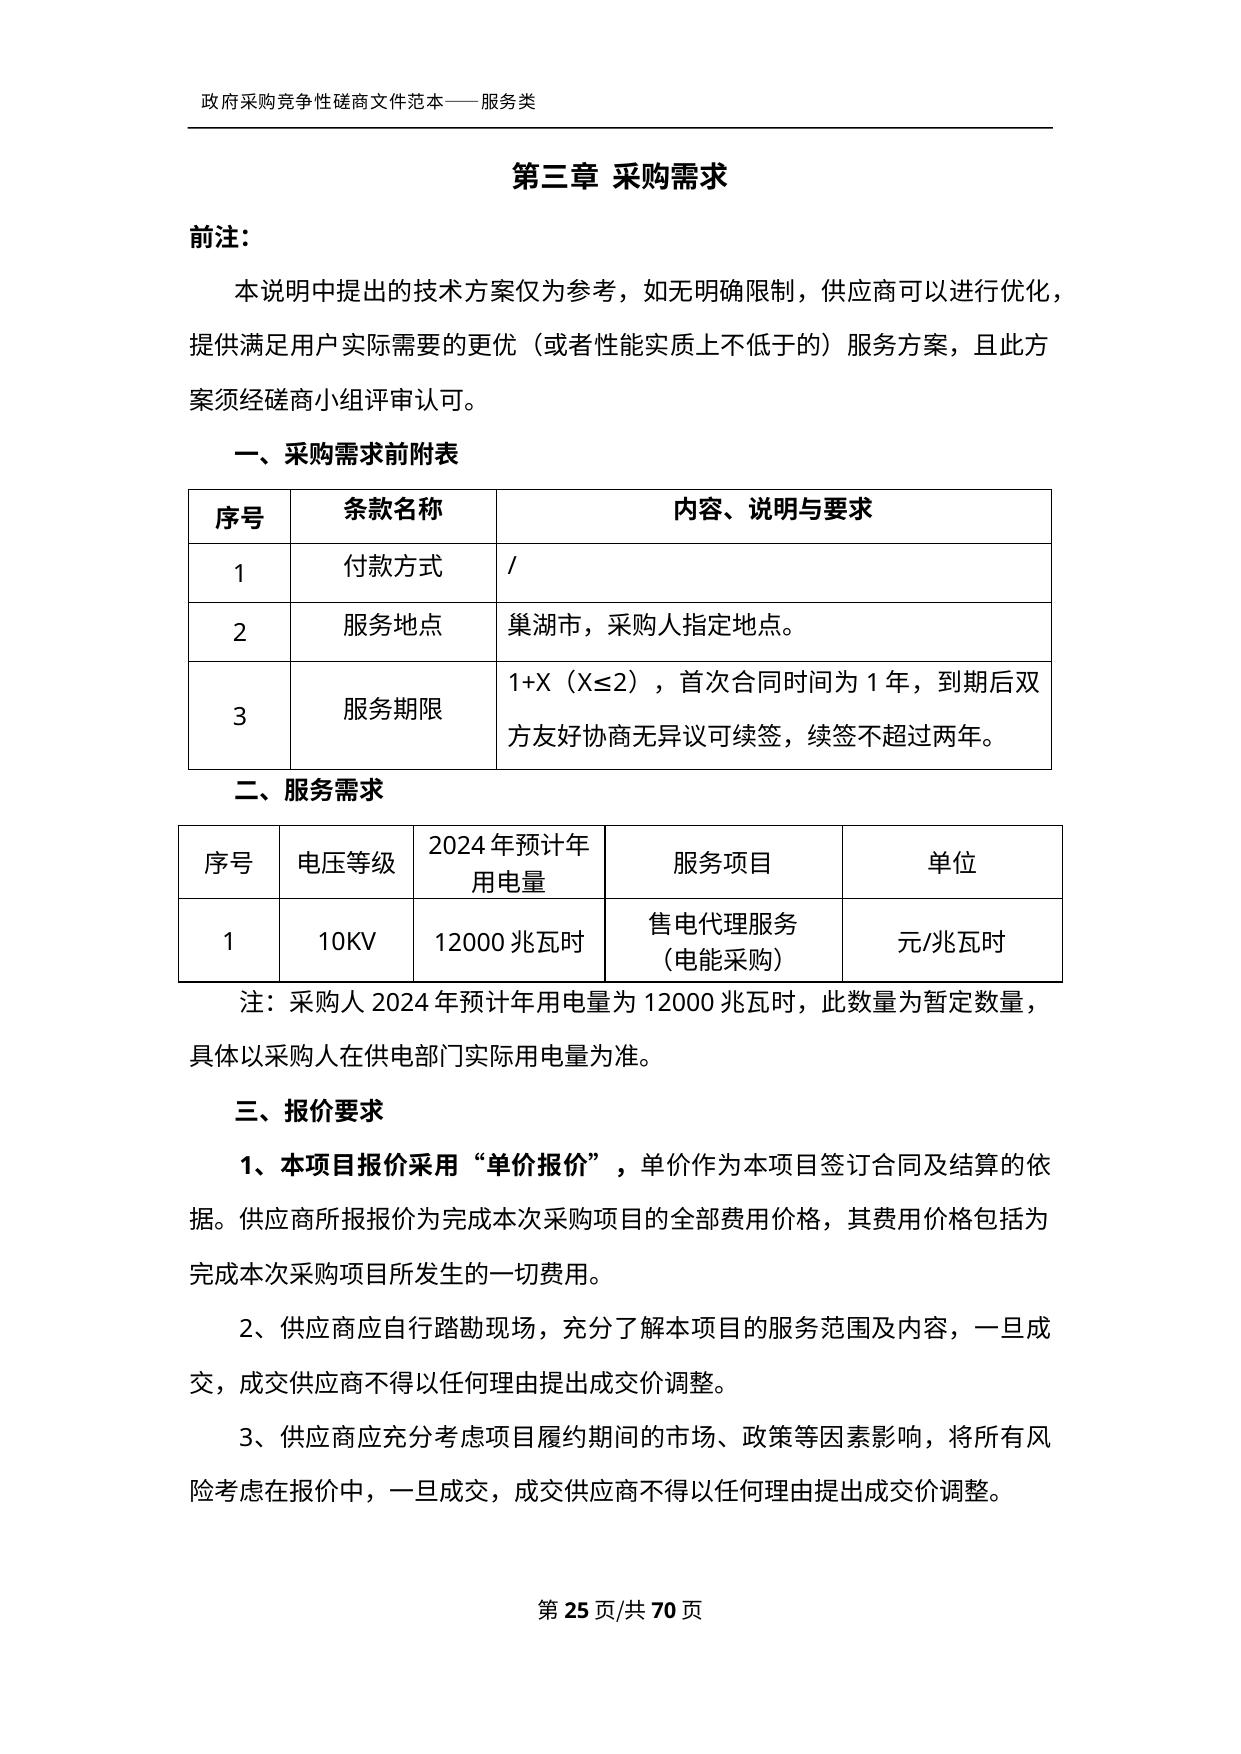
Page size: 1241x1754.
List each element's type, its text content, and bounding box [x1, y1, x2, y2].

text 一、采购需求前附表 [189, 434, 1051, 471]
table_header 内容、说明与要求 [497, 490, 1051, 543]
table_cell 2 [189, 603, 290, 661]
table_header 序号 [179, 826, 279, 898]
table_header 条款名称 [291, 490, 496, 543]
table_cell 3 [189, 662, 290, 769]
table_cell / [497, 544, 1051, 602]
table_cell 服务地点 [291, 603, 496, 661]
table_cell 巢湖市，采购人指定地点。 [497, 603, 1051, 661]
table_header 服务项目 [606, 826, 842, 898]
text 三、报价要求 [189, 1091, 1051, 1127]
table_cell 付款方式 [291, 544, 496, 602]
text 1、本项目报价采用“单价报价”，单价作为本项目签订合同及结算的依据。供应商所报报价为完成本次采购项目的全部费用价格，其费用价格包括为完成本次采购项目所发生的一切费用。 [189, 1146, 1051, 1291]
table_cell 12000兆瓦时 [414, 899, 604, 981]
table_cell 1 [179, 899, 279, 981]
text 前注： [189, 217, 1051, 253]
table_cell 1+X（X≤2），首次合同时间为1年，到期后双方友好协商无异议可续签，续签不超过两年。 [497, 662, 1051, 769]
table_header 单位 [843, 826, 1062, 898]
text 注：采购人2024年预计年用电量为12000兆瓦时，此数量为暂定数量，具体以采购人在供电部门实际用电量为准。 [189, 983, 1051, 1073]
table_header 序号 [189, 490, 290, 543]
table_header 2024年预计年用电量 [414, 826, 604, 898]
table_header 电压等级 [280, 826, 413, 898]
text 本说明中提出的技术方案仅为参考，如无明确限制，供应商可以进行优化，提供满足用户实际需要的更优（或者性能实质上不低于的）服务方案，且此方案须经磋商小组评审认可。 [189, 271, 1051, 416]
table_cell 10KV [280, 899, 413, 981]
table_cell 服务期限 [291, 662, 496, 769]
table_cell 元/兆瓦时 [843, 899, 1062, 981]
text 二、服务需求 [189, 770, 1051, 807]
table_cell 售电代理服务 （电能采购） [606, 899, 842, 981]
text 2、供应商应自行踏勘现场，充分了解本项目的服务范围及内容，一旦成交，成交供应商不得以任何理由提出成交价调整。 [189, 1309, 1051, 1399]
text 第三章 采购需求 [189, 153, 1051, 196]
text 3、供应商应充分考虑项目履约期间的市场、政策等因素影响，将所有风险考虑在报价中，一旦成交，成交供应商不得以任何理由提出成交价调整。 [189, 1417, 1051, 1508]
table_cell 1 [189, 544, 290, 602]
